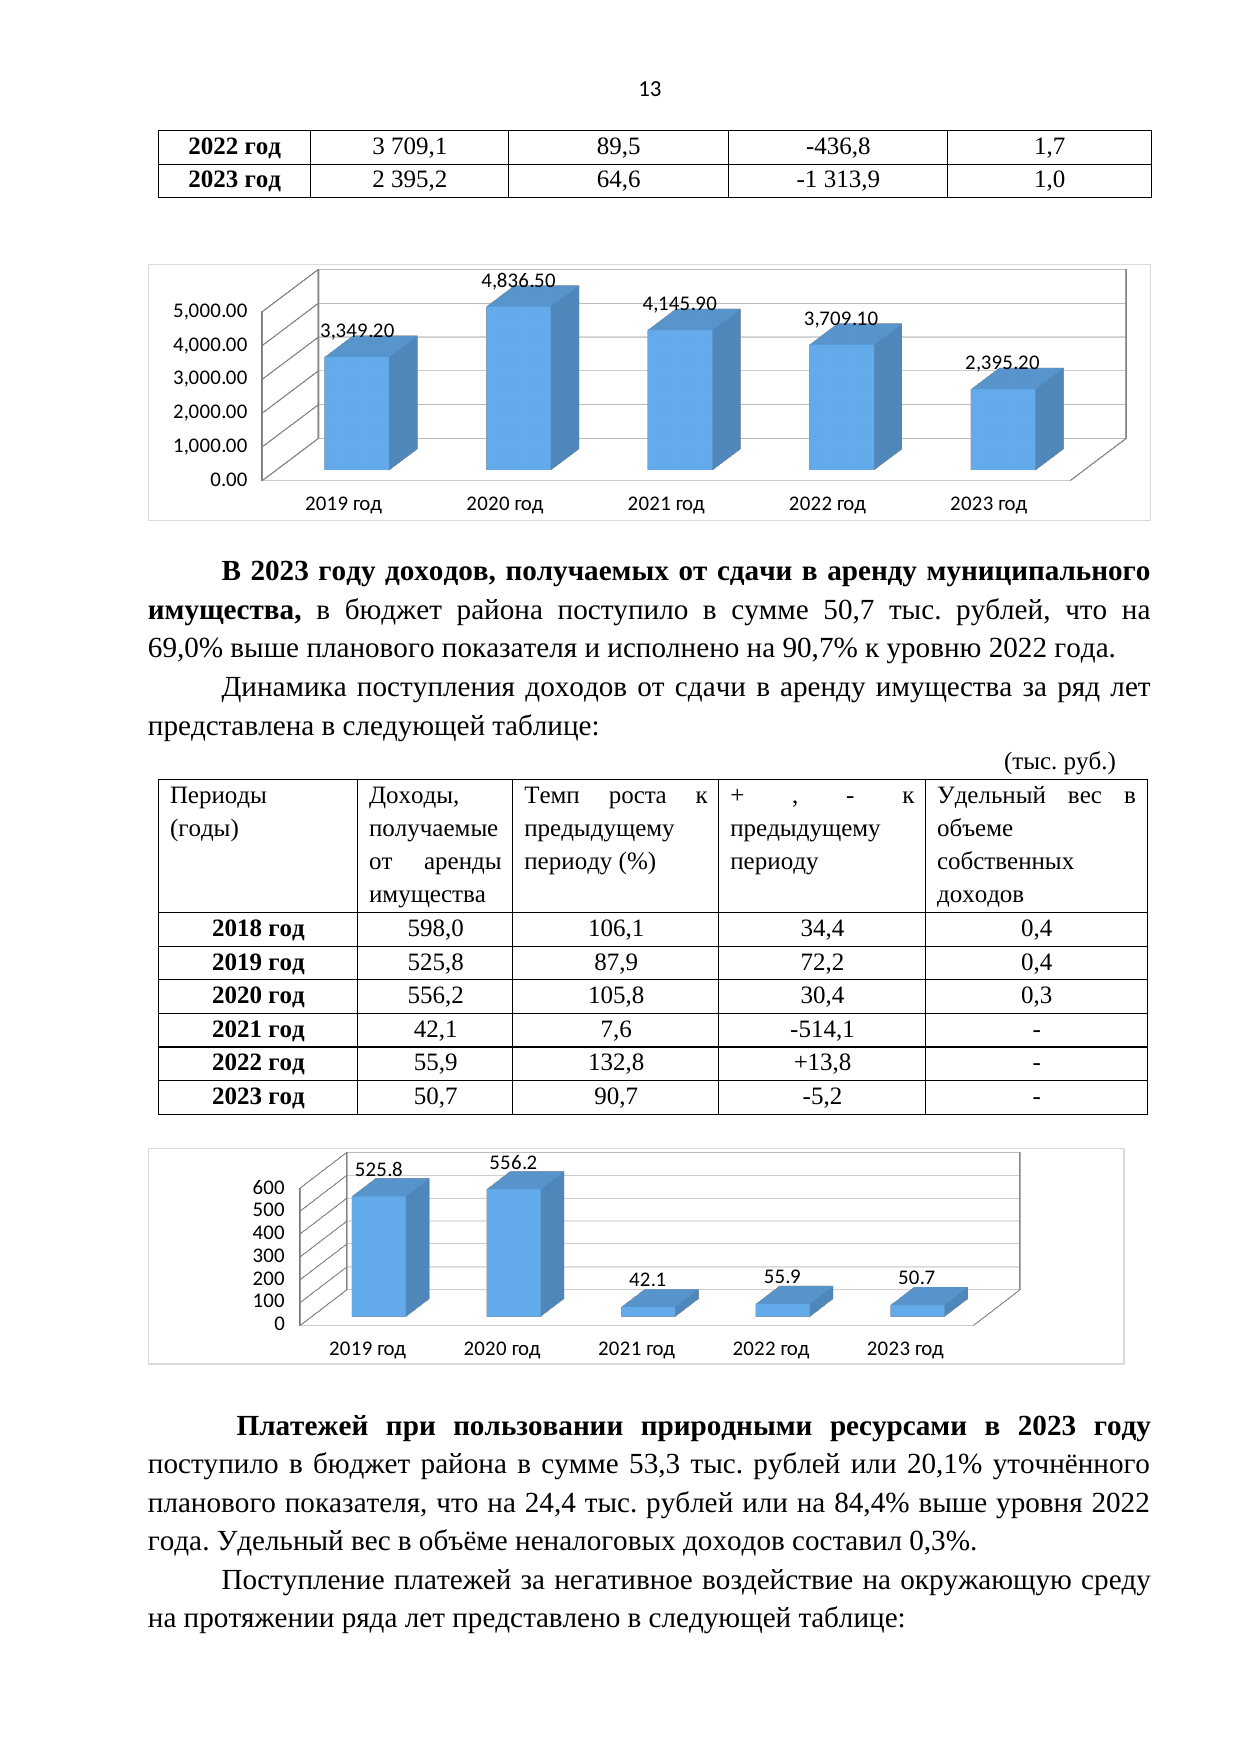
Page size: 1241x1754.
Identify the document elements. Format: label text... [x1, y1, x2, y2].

table_cell 90,7 [513, 1081, 718, 1114]
table_cell 2020 год [159, 980, 357, 1013]
table_cell 2022 год [159, 131, 310, 163]
table_cell 0,3 [926, 980, 1147, 1013]
text Платежей при пользовании природными ресурсами в 2023 году поступило в бюджет района в сумме 53,3 тыс. рублей или 20,1% уточнённого планового показателя, что на 24,4 тыс. рублей или на 84,4% выше уровня 2022 года. Удельный вес в объёме неналоговых доходов составил 0,3%. [148, 1408, 1152, 1557]
table_cell 2021 год [159, 1014, 357, 1046]
table_cell - [926, 1014, 1147, 1046]
table_cell 2023 год [159, 165, 310, 197]
table_cell -436,8 [729, 131, 947, 163]
table_cell 1,7 [948, 131, 1151, 163]
table_cell 2 395,2 [311, 165, 508, 197]
table_cell 2022 год [159, 1048, 357, 1080]
table_cell - [926, 1048, 1147, 1080]
text (тыс. руб.) [148, 746, 1152, 775]
table_cell 2018 год [159, 913, 357, 946]
table_cell 1,0 [948, 165, 1151, 197]
table_cell -5,2 [719, 1081, 925, 1114]
table_cell - [926, 1081, 1147, 1114]
table_cell 2023 год [159, 1081, 357, 1114]
table_header Удельный вес в объеме собственных доходов [926, 780, 1147, 912]
table_cell 0,4 [926, 947, 1147, 979]
table_cell 0,4 [926, 913, 1147, 946]
table_cell 89,5 [509, 131, 728, 163]
table_cell 106,1 [513, 913, 718, 946]
table_header + , - к предыдущему периоду [719, 780, 925, 912]
table_cell 87,9 [513, 947, 718, 979]
table_cell 55,9 [358, 1048, 512, 1080]
table_cell 72,2 [719, 947, 925, 979]
table_cell 34,4 [719, 913, 925, 946]
table_cell 42,1 [358, 1014, 512, 1046]
table_cell 598,0 [358, 913, 512, 946]
table_cell 7,6 [513, 1014, 718, 1046]
table_cell 556,2 [358, 980, 512, 1013]
table_header Периоды (годы) [159, 780, 357, 912]
table_cell -514,1 [719, 1014, 925, 1046]
table_cell 64,6 [509, 165, 728, 197]
table_cell -1 313,9 [729, 165, 947, 197]
text В 2023 году доходов, получаемых от сдачи в аренду муниципального имущества, в бюджет района поступило в сумме 50,7 тыс. рублей, что на 69,0% выше планового показателя и исполнено на 90,7% к уровню 2022 года. [148, 553, 1152, 664]
table_cell 50,7 [358, 1081, 512, 1114]
table_header Темп роста к предыдущему периоду (%) [513, 780, 718, 912]
table_cell 30,4 [719, 980, 925, 1013]
table_cell 2019 год [159, 947, 357, 979]
text Динамика поступления доходов от сдачи в аренду имущества за ряд лет представлена в следующей таблице: [148, 669, 1152, 741]
text Поступление платежей за негативное воздействие на окружающую среду на протяжении ряда лет представлено в следующей таблице: [148, 1562, 1152, 1634]
table_cell 3 709,1 [311, 131, 508, 163]
table_cell 132,8 [513, 1048, 718, 1080]
table_header Доходы, получаемые от аренды имущества [358, 780, 512, 912]
table_cell 105,8 [513, 980, 718, 1013]
table_cell 525,8 [358, 947, 512, 979]
table_cell +13,8 [719, 1048, 925, 1080]
